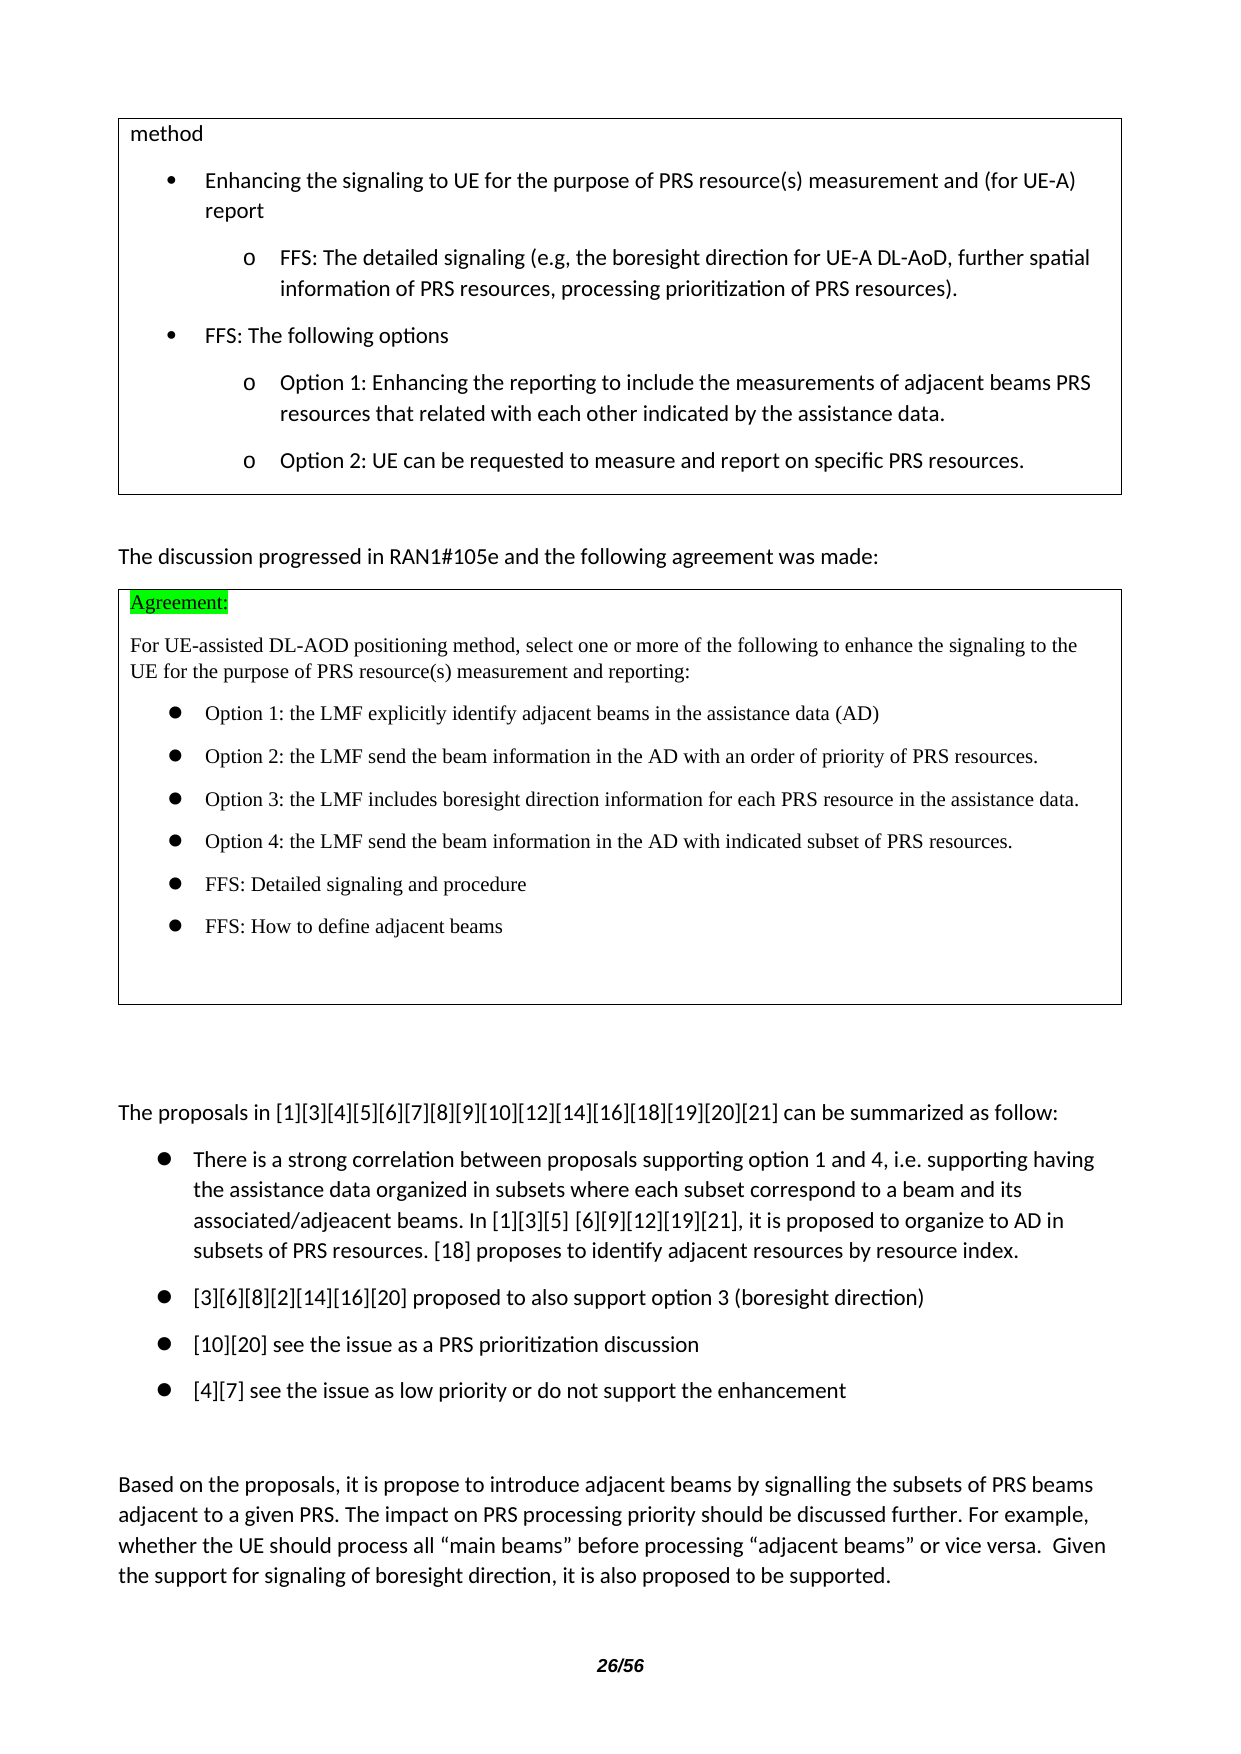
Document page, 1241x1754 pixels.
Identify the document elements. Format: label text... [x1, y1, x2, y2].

text Based on the proposals, it is propose to introduce adjacent beams by signalling the subsets of PRS beams adjacent to a given PRS. The impact on PRS processing priority should be discussed further. For example, whether the UE should process all “main beams” before processing “adjacent beams” or vice versa. Given the support for signaling of boresight direction, it is also proposed to be supported. [118, 1470, 1122, 1589]
text The proposals in [1][3][4][5][6][7][8][9][10][12][14][16][18][19][20][21] can be summarized as follow: [118, 1098, 1122, 1127]
list [10][20] see the issue as a PRS prioritization discussion [156, 1330, 1122, 1358]
text The discussion progressed in RAN1#105e and the following agreement was made: [118, 542, 1122, 570]
list [4][7] see the issue as low priority or do not support the enhancement [156, 1377, 1122, 1405]
list [3][6][8][2][14][16][20] proposed to also support option 3 (boresight direction) [156, 1283, 1122, 1311]
list There is a strong correlation between proposals supporting option 1 and 4, i.e. supporting having the assistance data organized in subsets where each subset correspond to a beam and its associated/adjeacent beams. In [1][3][5] [6][9][12][19][21], it is proposed to organize to AD in subsets of PRS resources. [18] proposes to identify adjacent resources by resource index. [156, 1145, 1122, 1264]
table_header Agreement: For UE-assisted DL-AOD positioning method, select one or more of the following to enhance the signaling to the UE for the purpose of PRS resource(s) measurement and reporting: Option 1: the LMF explicitly identify adjacent beams in the assistance data (AD) Option 2: the LMF send the beam information in the AD with an order of priority of PRS resources. Option 3: the LMF includes boresight direction information for each PRS resource in the assistance data. Option 4: the LMF send the beam information in the AD with indicated subset of PRS resources. FFS: Detailed signaling and procedure FFS: How to define adjacent beams [119, 590, 1121, 1004]
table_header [119, 119, 1121, 494]
